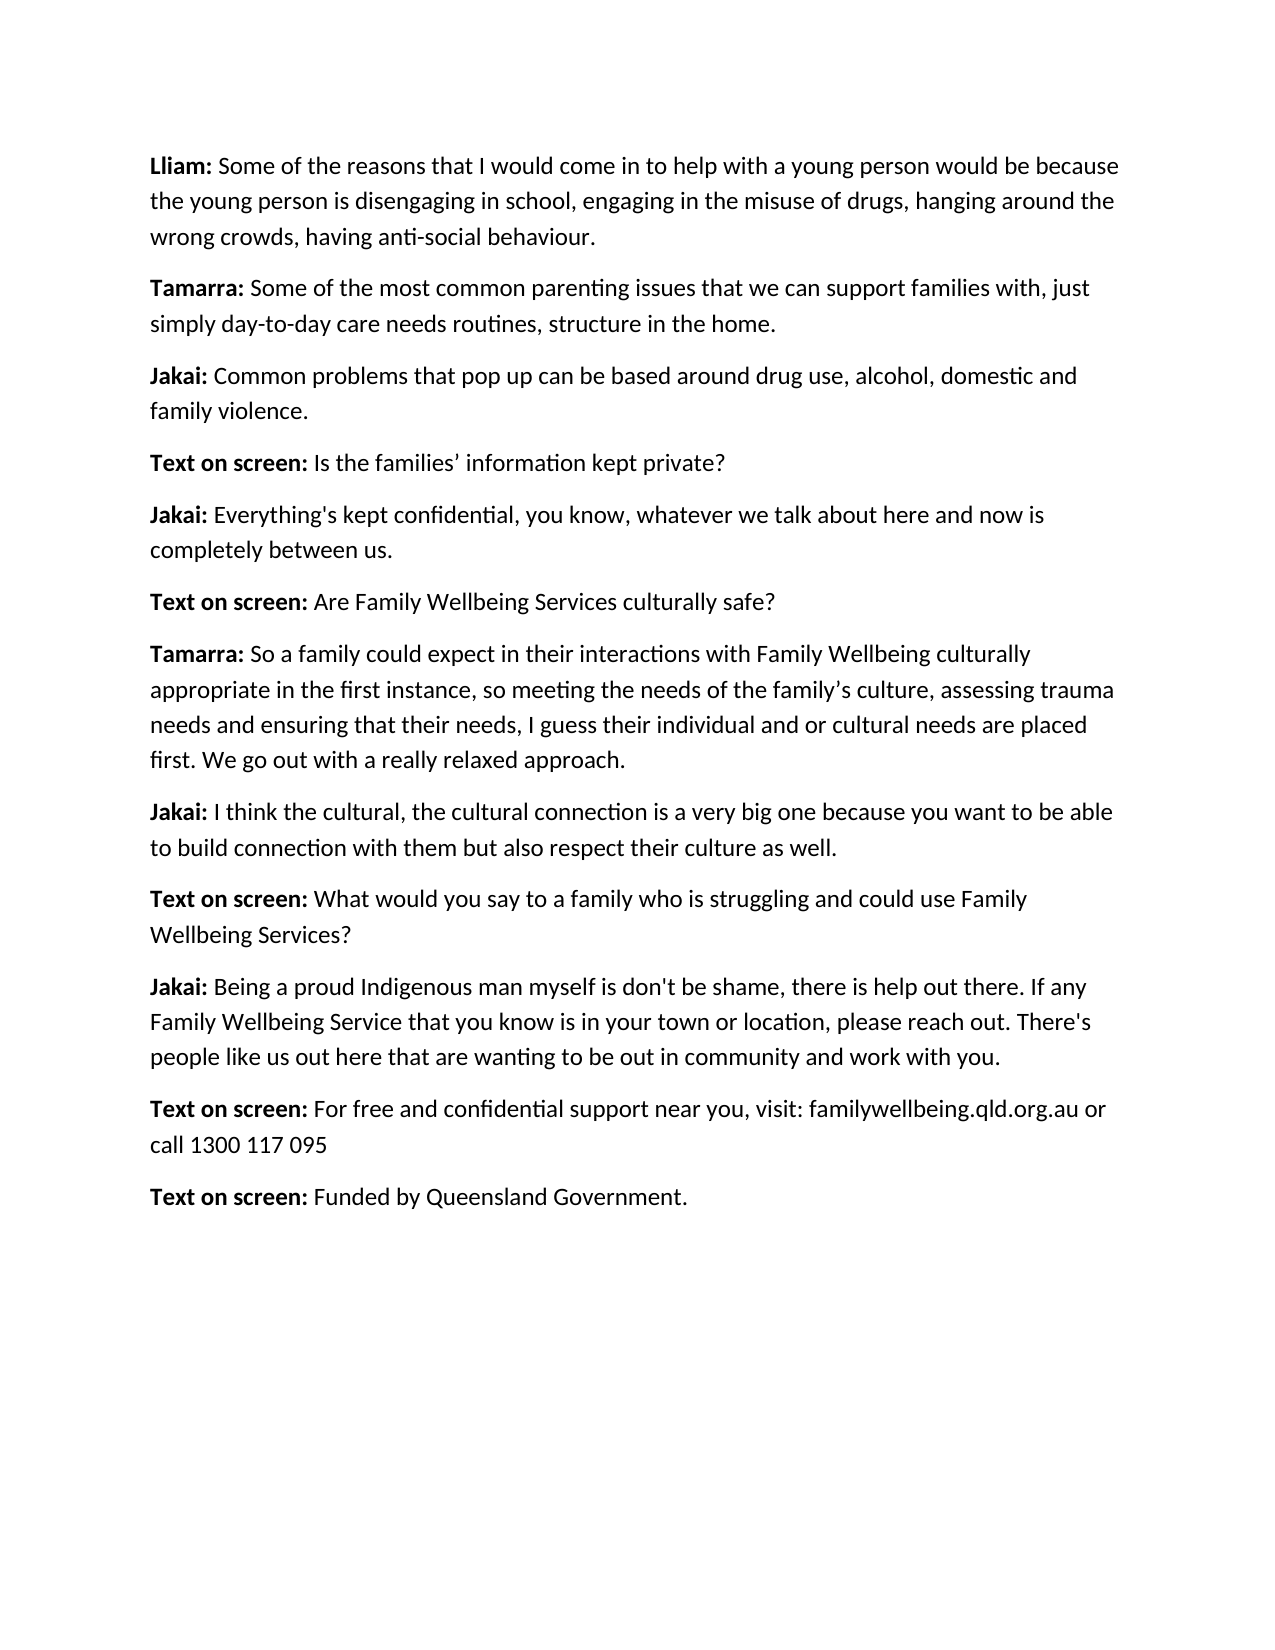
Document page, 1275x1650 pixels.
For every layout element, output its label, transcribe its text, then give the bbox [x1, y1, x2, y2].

text Tamarra: So a family could expect in their interactions with Family Wellbeing culturally appropriate in the first instance, so meeting the needs of the family’s culture, assessing trauma needs and ensuring that their needs, I guess their individual and or cultural needs are placed first. We go out with a really relaxed approach. [150, 638, 1125, 775]
text Jakai: Being a proud Indigenous man myself is don't be shame, there is help out there. If any Family Wellbeing Service that you know is in your town or location, please reach out. There's people like us out here that are wanting to be out in community and work with you. [150, 971, 1125, 1072]
text Text on screen: What would you say to a family who is struggling and could use Family Wellbeing Services? [150, 884, 1125, 949]
text Lliam: Some of the reasons that I would come in to help with a young person would be because the young person is disengaging in school, engaging in the misuse of drugs, hanging around the wrong crowds, having anti-social behaviour. [150, 150, 1125, 251]
text Jakai: I think the cultural, the cultural connection is a very big one because you want to be able to build connection with them but also respect their culture as well. [150, 796, 1125, 862]
text Jakai: Everything's kept confidential, you know, whatever we talk about here and now is completely between us. [150, 499, 1125, 565]
text Tamarra: Some of the most common parenting issues that we can support families with, just simply day-to-day care needs routines, structure in the home. [150, 273, 1125, 338]
text Text on screen: For free and confidential support near you, visit: familywellbeing.qld.org.au or call 1300 117 095 [150, 1093, 1125, 1159]
text Text on screen: Is the families’ information kept private? [150, 447, 1125, 478]
text Text on screen: Funded by Queensland Government. [150, 1181, 1125, 1211]
text Text on screen: Are Family Wellbeing Services culturally safe? [150, 586, 1125, 617]
text Jakai: Common problems that pop up can be based around drug use, alcohol, domestic and family violence. [150, 360, 1125, 426]
